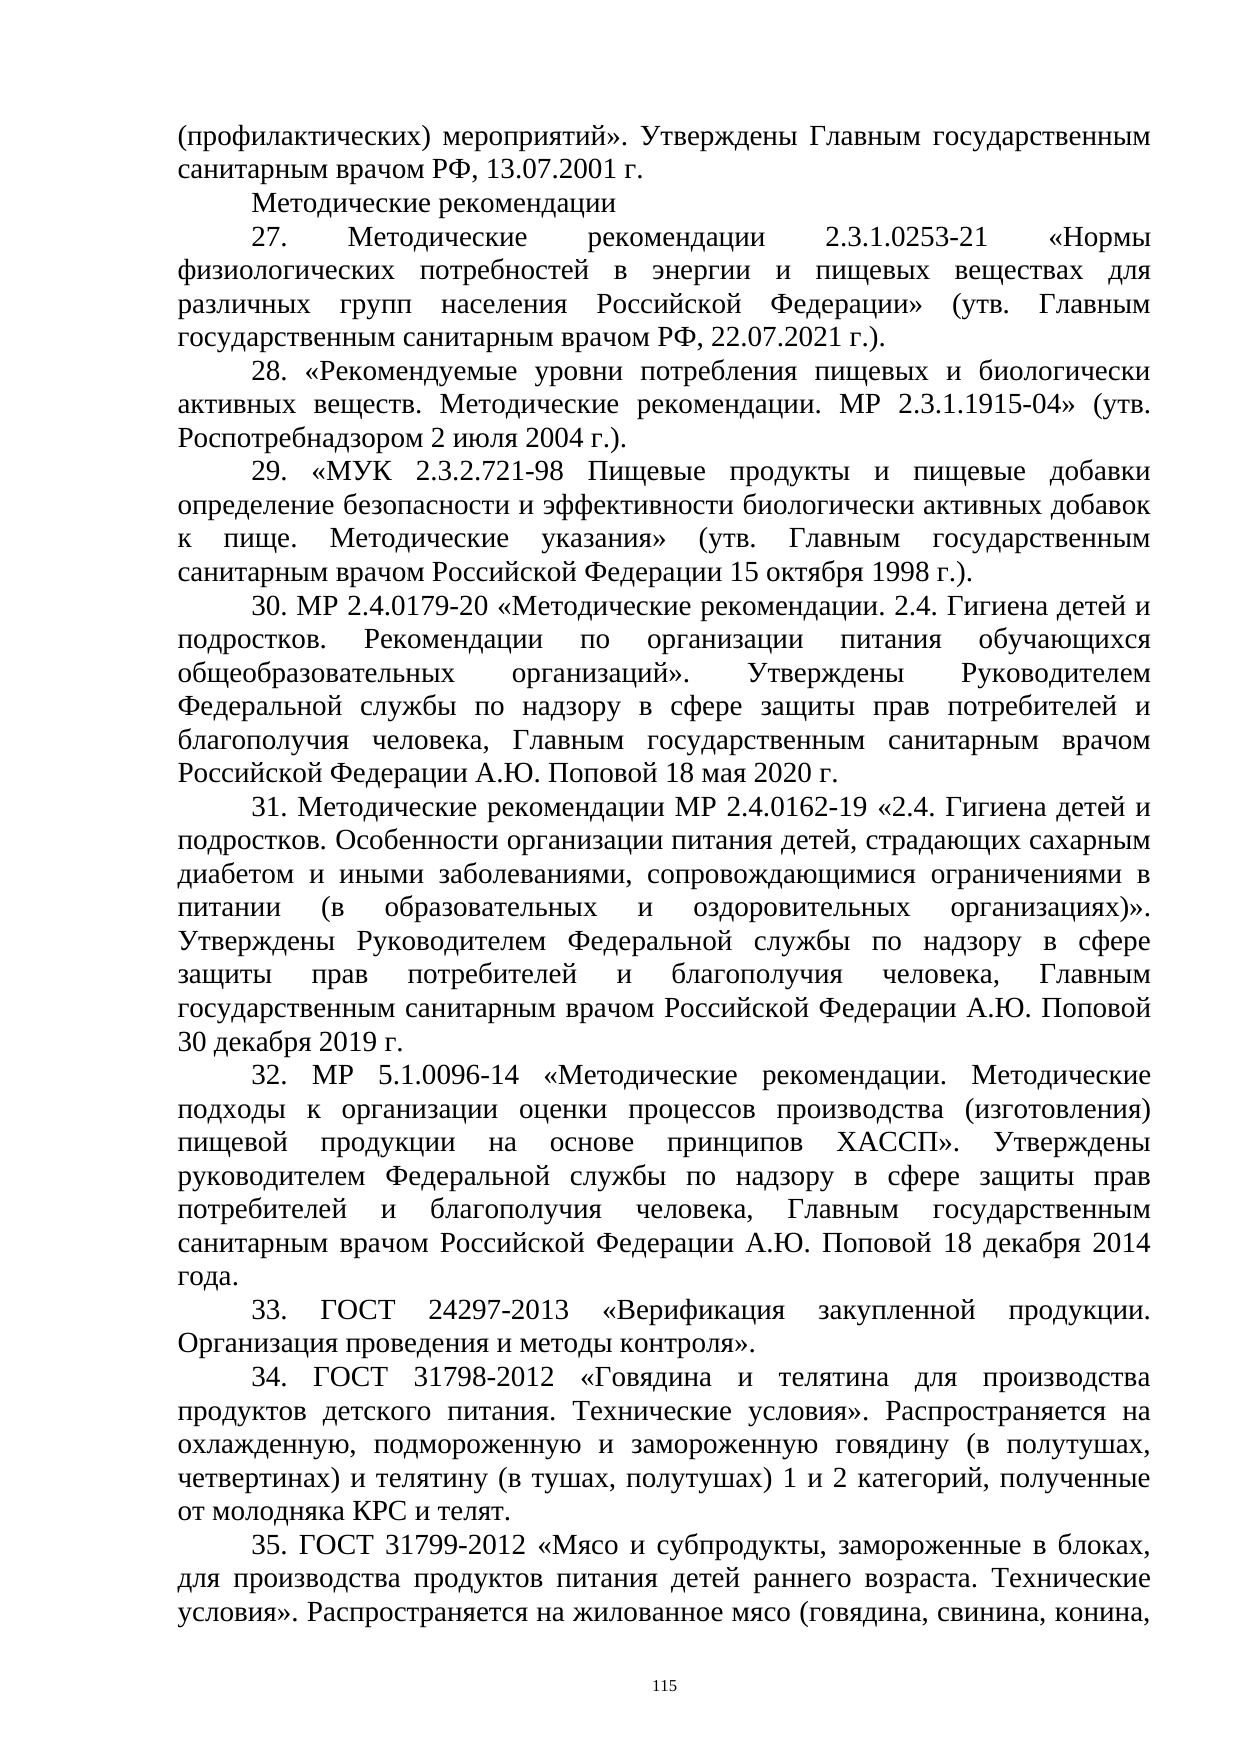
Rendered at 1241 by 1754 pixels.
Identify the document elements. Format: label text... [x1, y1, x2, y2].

text 32. MP 5.1.0096-14 «Методические рекомендации. Методические подходы к организации оценки процессов производства (изготовления) пищевой продукции на основе принципов ХАССП». Утверждены руководителем Федеральной службы по надзору в сфере защиты прав потребителей и благополучия человека, Главным государственным санитарным врачом Российской Федерации А.Ю. Поповой 18 декабря 2014 года. [177, 1057, 1152, 1292]
text 33. ГОСТ 24297-2013 «Верификация закупленной продукции. Организация проведения и методы контроля». [177, 1292, 1152, 1359]
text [177, 1527, 1152, 1627]
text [177, 118, 1152, 185]
text 34. ГОСТ 31798-2012 «Говядина и телятина для производства продуктов детского питания. Технические условия». Распространяется на охлажденную, подмороженную и замороженную говядину (в полутушах, четвертинах) и телятину (в тушах, полутушах) 1 и 2 категорий, полученные от молодняка КРС и телят. [177, 1359, 1152, 1527]
text 29. «МУК 2.3.2.721-98 Пищевые продукты и пищевые добавки определение безопасности и эффективности биологически активных добавок к пище. Методические указания» (утв. Главным государственным санитарным врачом Российской Федерации 15 октября 1998 г.). [177, 453, 1152, 588]
text 30. МР 2.4.0179-20 «Методические рекомендации. 2.4. Гигиена детей и подростков. Рекомендации по организации питания обучающихся общеобразовательных организаций». Утверждены Руководителем Федеральной службы по надзору в сфере защиты прав потребителей и благополучия человека, Главным государственным санитарным врачом Российской Федерации А.Ю. Поповой 18 мая 2020 г. [177, 588, 1152, 789]
text Методические рекомендации [177, 185, 1152, 219]
text 31. Методические рекомендации MP 2.4.0162-19 «2.4. Гигиена детей и подростков. Особенности организации питания детей, страдающих сахарным диабетом и иными заболеваниями, сопровождающимися ограничениями в питании (в образовательных и оздоровительных организациях)». Утверждены Руководителем Федеральной службы по надзору в сфере защиты прав потребителей и благополучия человека, Главным государственным санитарным врачом Российской Федерации А.Ю. Поповой 30 декабря 2019 г. [177, 789, 1152, 1057]
text 28. «Рекомендуемые уровни потребления пищевых и биологически активных веществ. Методические рекомендации. MP 2.3.1.1915-04» (утв. Роспотребнадзором 2 июля 2004 г.). [177, 353, 1152, 453]
text 27. Методические рекомендации 2.3.1.0253-21 «Нормы физиологических потребностей в энергии и пищевых веществах для различных групп населения Российской Федерации» (утв. Главным государственным санитарным врачом РФ, 22.07.2021 г.). [177, 219, 1152, 353]
